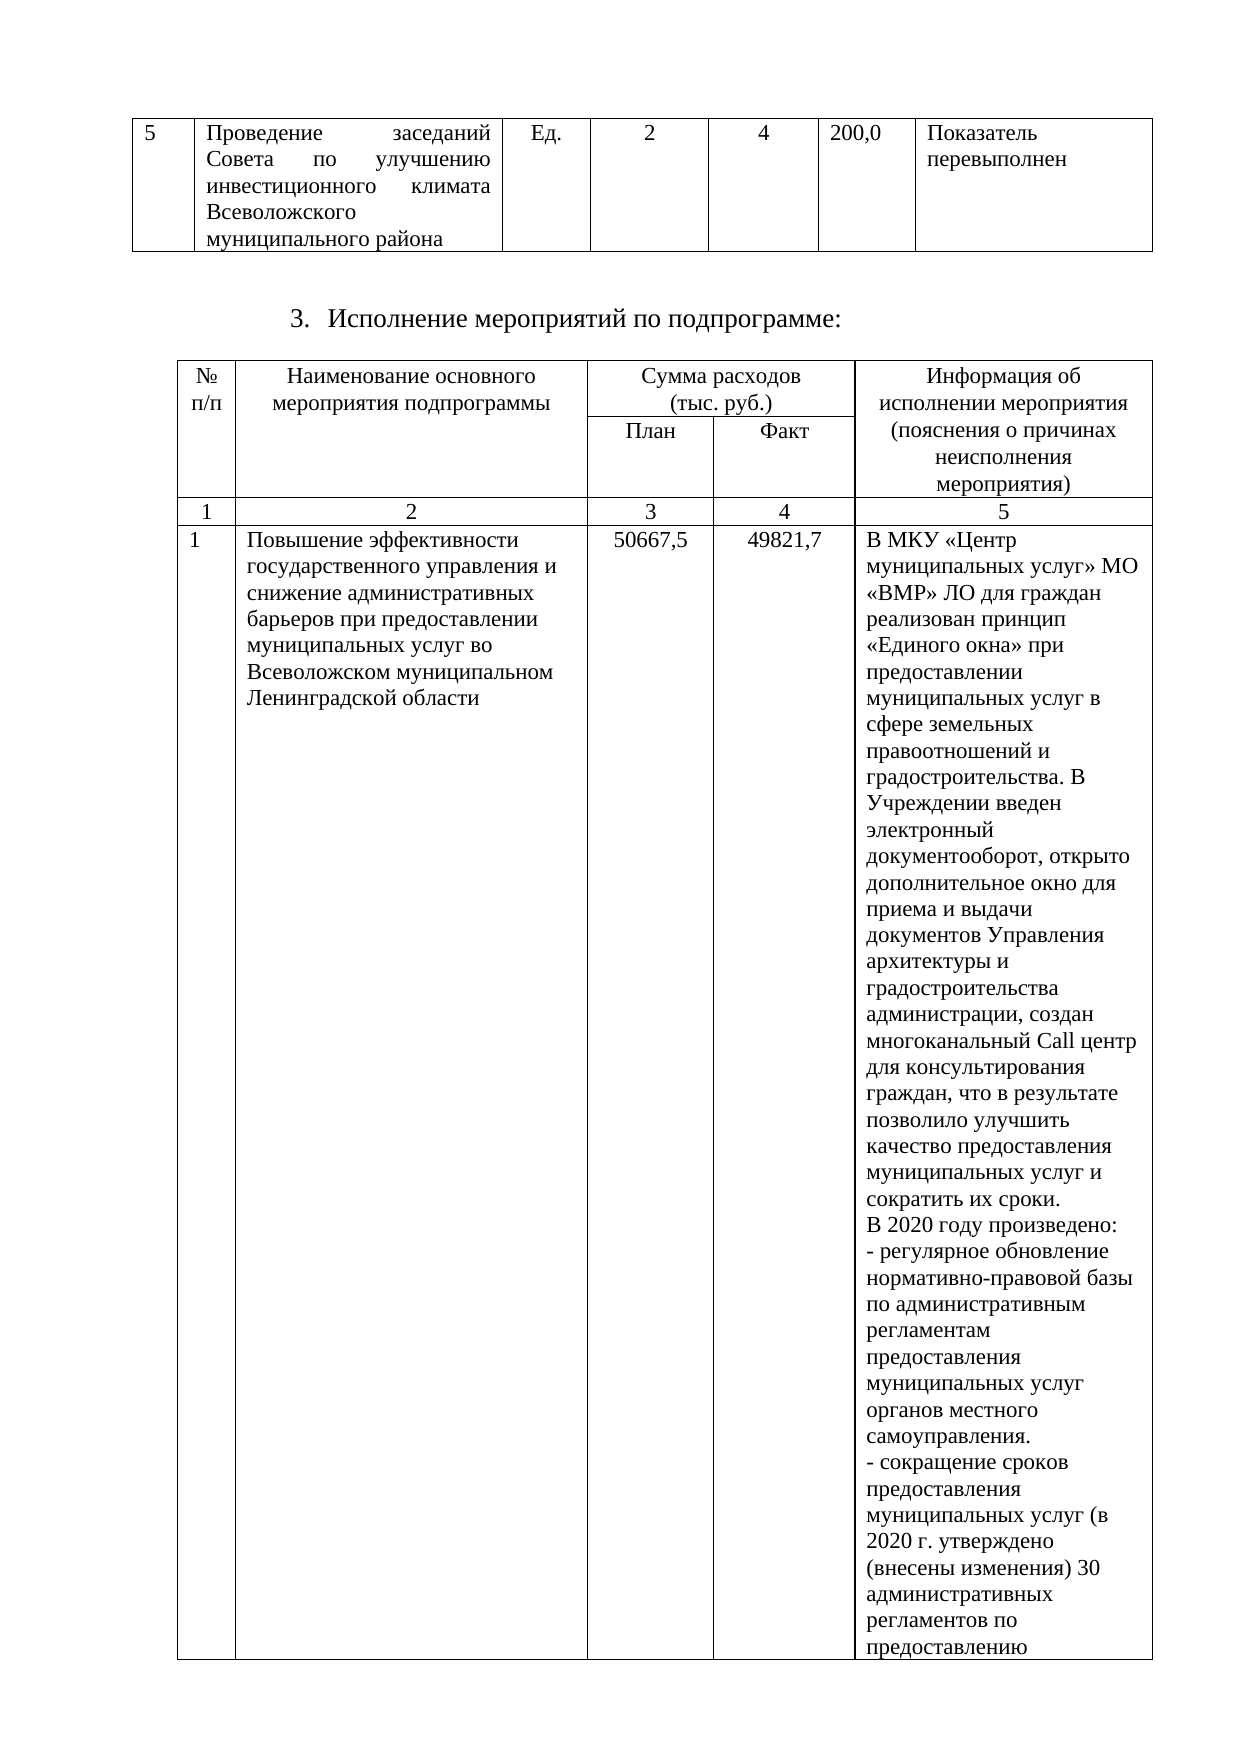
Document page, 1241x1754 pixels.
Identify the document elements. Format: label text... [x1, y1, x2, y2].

table_cell План [588, 417, 713, 497]
table_cell 1 [178, 498, 235, 525]
list Исполнение мероприятий по подпрограмме: [290, 306, 1152, 333]
table_cell 5 [856, 498, 1152, 525]
table_header № п/п [178, 361, 235, 497]
table_cell Ед. [503, 119, 590, 251]
table_cell 4 [709, 119, 818, 251]
table_cell 1 [178, 526, 235, 1659]
table_cell Проведение заседаний Совета по улучшению инвестиционного климата Всеволожского муниципального района [195, 119, 502, 251]
table_cell 50667,5 [588, 526, 713, 1659]
table_cell 49821,7 [714, 526, 854, 1659]
table_cell Факт [714, 417, 854, 497]
table_header Наименование основного мероприятия подпрограммы [236, 361, 587, 497]
table_header Сумма расходов (тыс. руб.) [588, 361, 854, 416]
table_cell 4 [714, 498, 854, 525]
table_cell 5 [133, 119, 194, 251]
table_cell 200,0 [819, 119, 915, 251]
table_cell Показатель перевыполнен [916, 119, 1152, 251]
table_cell 3 [588, 498, 713, 525]
table_cell 2 [236, 498, 587, 525]
table_header Информация об исполнении мероприятия (пояснения о причинах неисполнения мероприятия) [856, 361, 1152, 497]
table_cell 2 [591, 119, 708, 251]
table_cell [236, 526, 587, 1659]
